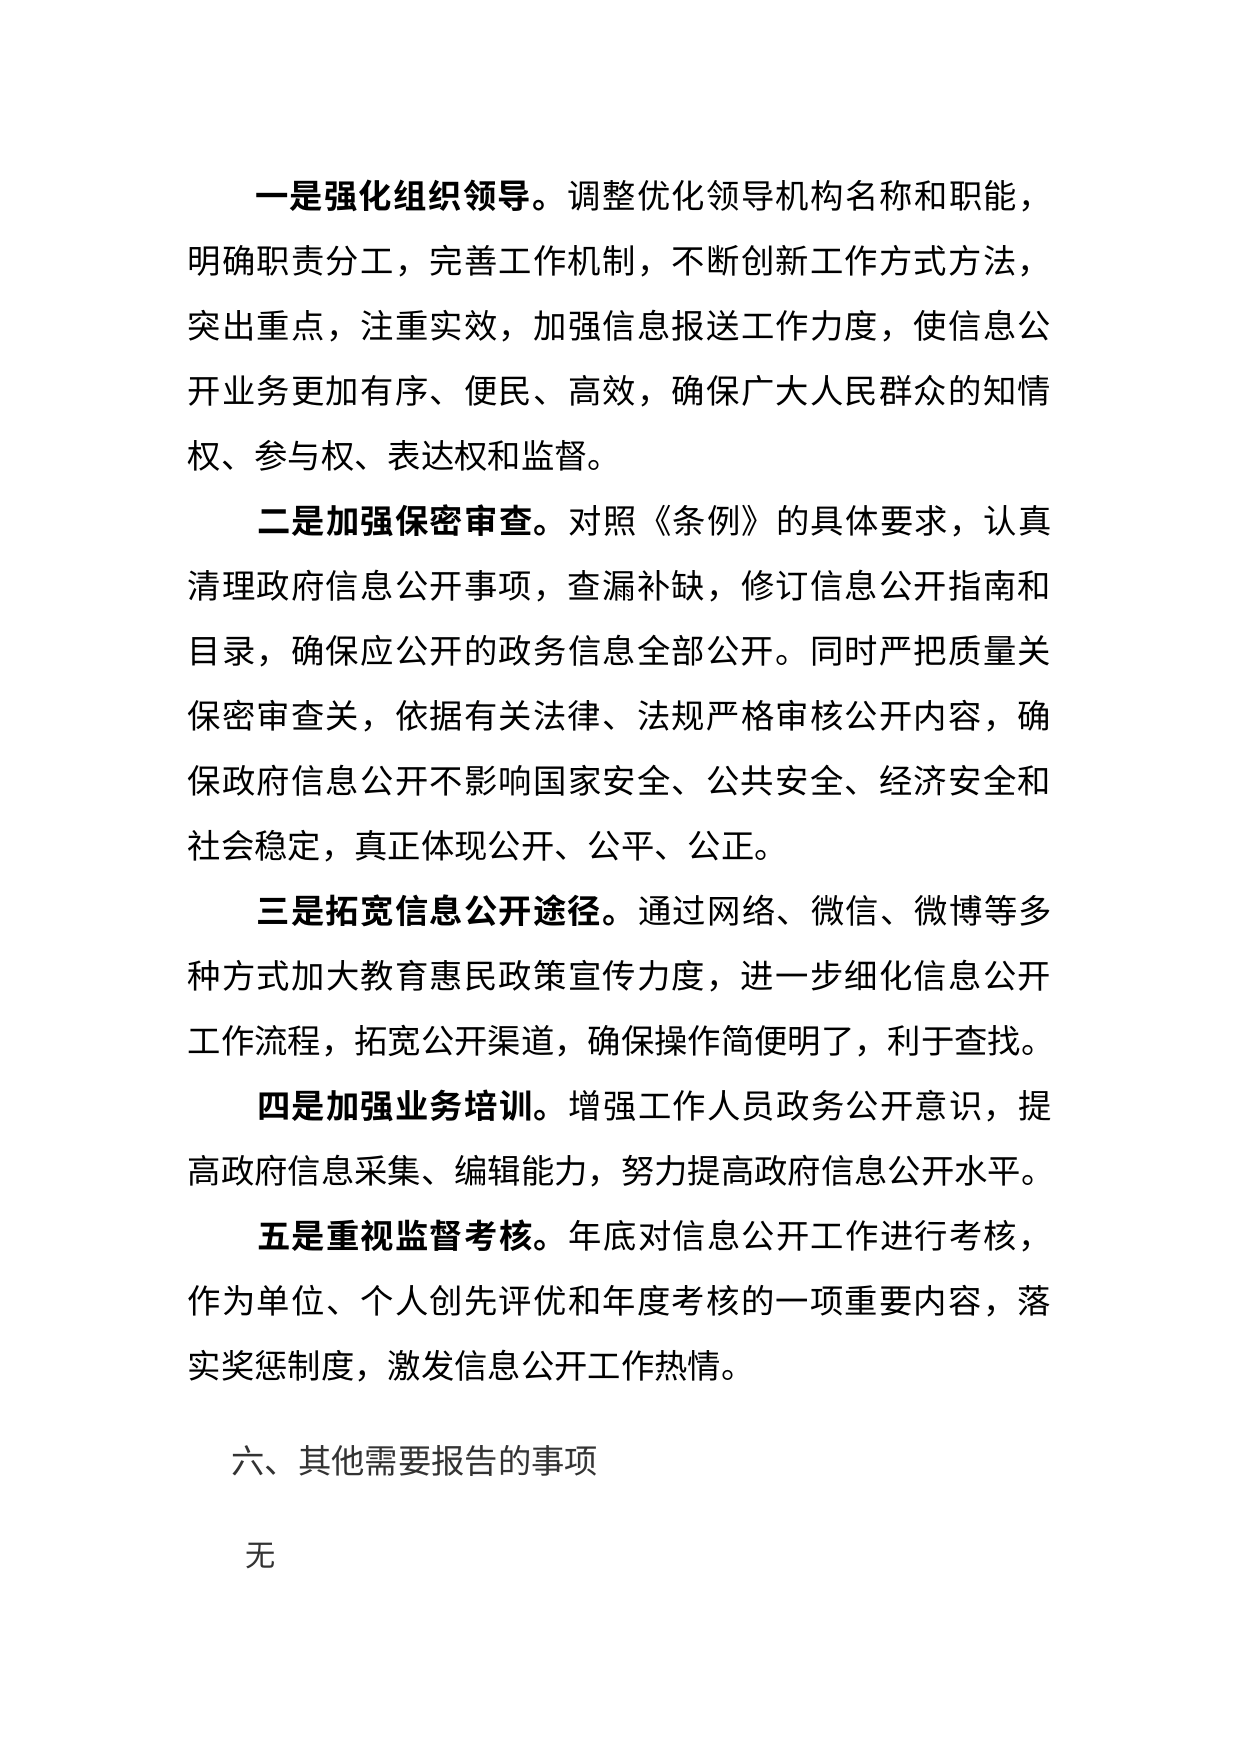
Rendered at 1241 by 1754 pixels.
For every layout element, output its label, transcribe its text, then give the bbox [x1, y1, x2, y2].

text 一是强化组织领导。调整优化领导机构名称和职能，明确职责分工，完善工作机制，不断创新工作方式方法，突出重点，注重实效，加强信息报送工作力度，使信息公开业务更加有序、便民、高效，确保广大人民群众的知情权、参与权、表达权和监督。 [187, 162, 1053, 487]
text 无 [187, 1520, 1053, 1585]
text 二是加强保密审查。对照《条例》的具体要求，认真清理政府信息公开事项，查漏补缺，修订信息公开指南和目录，确保应公开的政务信息全部公开。同时严把质量关、保密审查关，依据有关法律、法规严格审核公开内容，确保政府信息公开不影响国家安全、公共安全、经济安全和社会稳定，真正体现公开、公平、公正。 [187, 487, 1053, 877]
text 三是拓宽信息公开途径。通过网络、微信、微博等多种方式加大教育惠民政策宣传力度，进一步细化信息公开工作流程，拓宽公开渠道，确保操作简便明了，利于查找。 [187, 877, 1053, 1072]
text 五是重视监督考核。年底对信息公开工作进行考核，作为单位、个人创先评优和年度考核的一项重要内容，落实奖惩制度，激发信息公开工作热情。 [187, 1202, 1053, 1397]
text 四是加强业务培训。增强工作人员政务公开意识，提高政府信息采集、编辑能力，努力提高政府信息公开水平。 [187, 1072, 1053, 1202]
text 六、其他需要报告的事项 [187, 1426, 1053, 1491]
